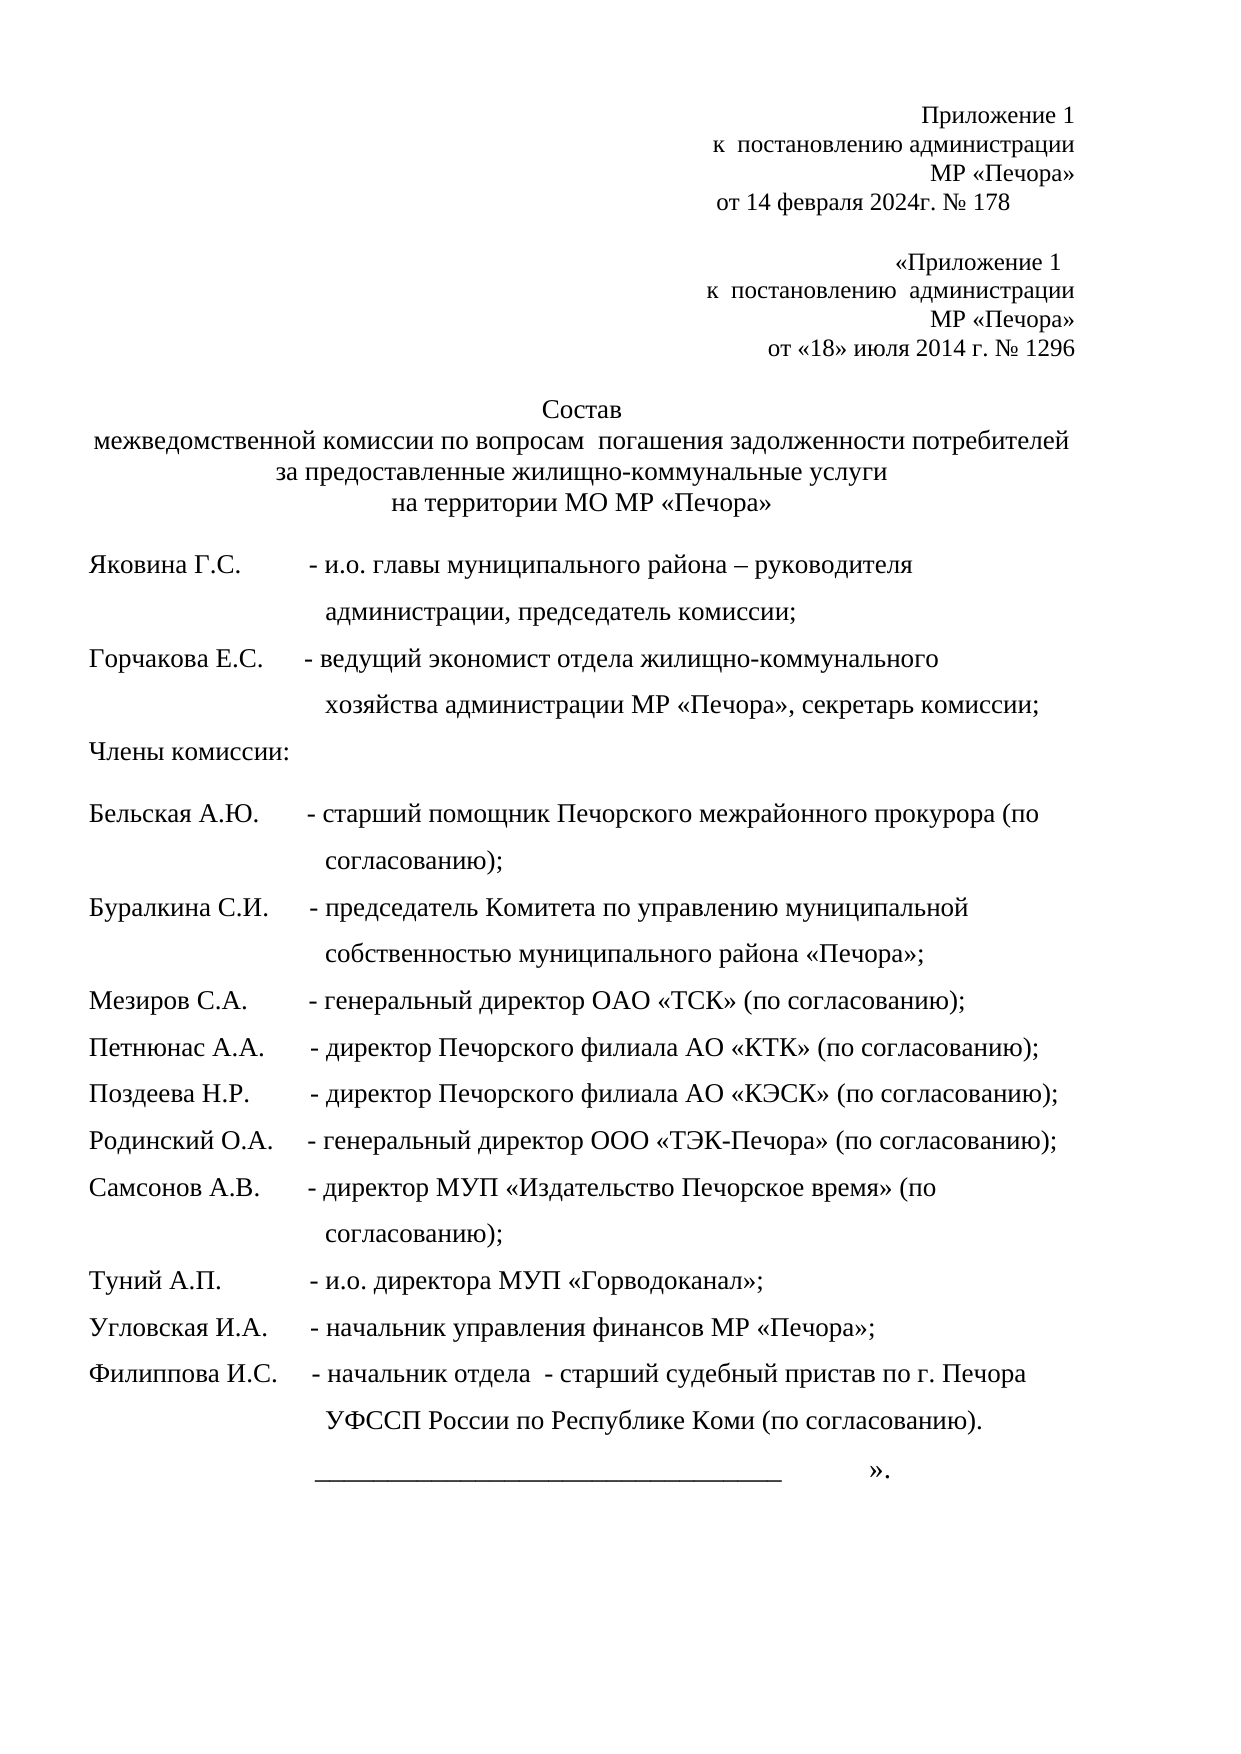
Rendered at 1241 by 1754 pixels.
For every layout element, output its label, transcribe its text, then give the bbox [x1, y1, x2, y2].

text Члены комиссии: [89, 735, 1075, 766]
text Петнюнас А.А. - директор Печорского филиала АО «КТК» (по согласованию); [89, 1031, 1075, 1062]
text Горчакова Е.С. - ведущий экономист отдела жилищно-коммунального хозяйства администрации МР «Печора», секретарь комиссии; [89, 642, 1075, 719]
text Самсонов А.В. - директор МУП «Издательство Печорское время» (по согласованию); [89, 1171, 1075, 1248]
text к постановлению администрации [89, 275, 1075, 304]
text Бельская А.Ю. - старший помощник Печорского межрайонного прокурора (по согласованию); [89, 797, 1075, 875]
text Мезиров С.А. - генеральный директор ОАО «ТСК» (по согласованию); [89, 984, 1075, 1015]
text от 14 февраля 2024г. № 178178 [89, 187, 1075, 215]
text Угловская И.А. - начальник управления финансов МР «Печора»; [89, 1311, 1075, 1342]
text МР «Печора» [89, 158, 1075, 187]
text Родинский О.А. - генеральный директор ООО «ТЭК-Печора» (по согласованию); [89, 1124, 1075, 1155]
text администрации, председатель комиссии; [89, 595, 1075, 626]
text межведомственной комиссии по вопросам погашения задолженности потребителей за предоставленные жилищно-коммунальные услуги [89, 424, 1075, 486]
text ________________________________ ». [89, 1451, 1075, 1484]
text Буралкина С.И. - председатель Комитета по управлению муниципальной собственностью муниципального района «Печора»; [89, 891, 1075, 968]
text Поздеева Н.Р. - директор Печорского филиала АО «КЭСК» (по согласованию); [89, 1077, 1075, 1108]
text МР «Печора» [89, 304, 1075, 333]
text к постановлению администрации [89, 129, 1075, 158]
text «Приложение 1 [89, 247, 1075, 275]
text Состав [89, 393, 1075, 424]
text от «18» июля 2014 г. № 1296 [89, 333, 1075, 362]
text Филиппова И.С. - начальник отдела - старший судебный пристав по г. Печора УФССП России по Республике Коми (по согласованию). [89, 1357, 1075, 1435]
text Приложение 1 [89, 100, 1075, 129]
text на территории МО МР «Печора» [89, 486, 1075, 517]
text Туний А.П. - и.о. директора МУП «Горводоканал»; [89, 1264, 1075, 1295]
text Яковина Г.С. - и.о. главы муниципального района – руководителя [89, 548, 1075, 579]
